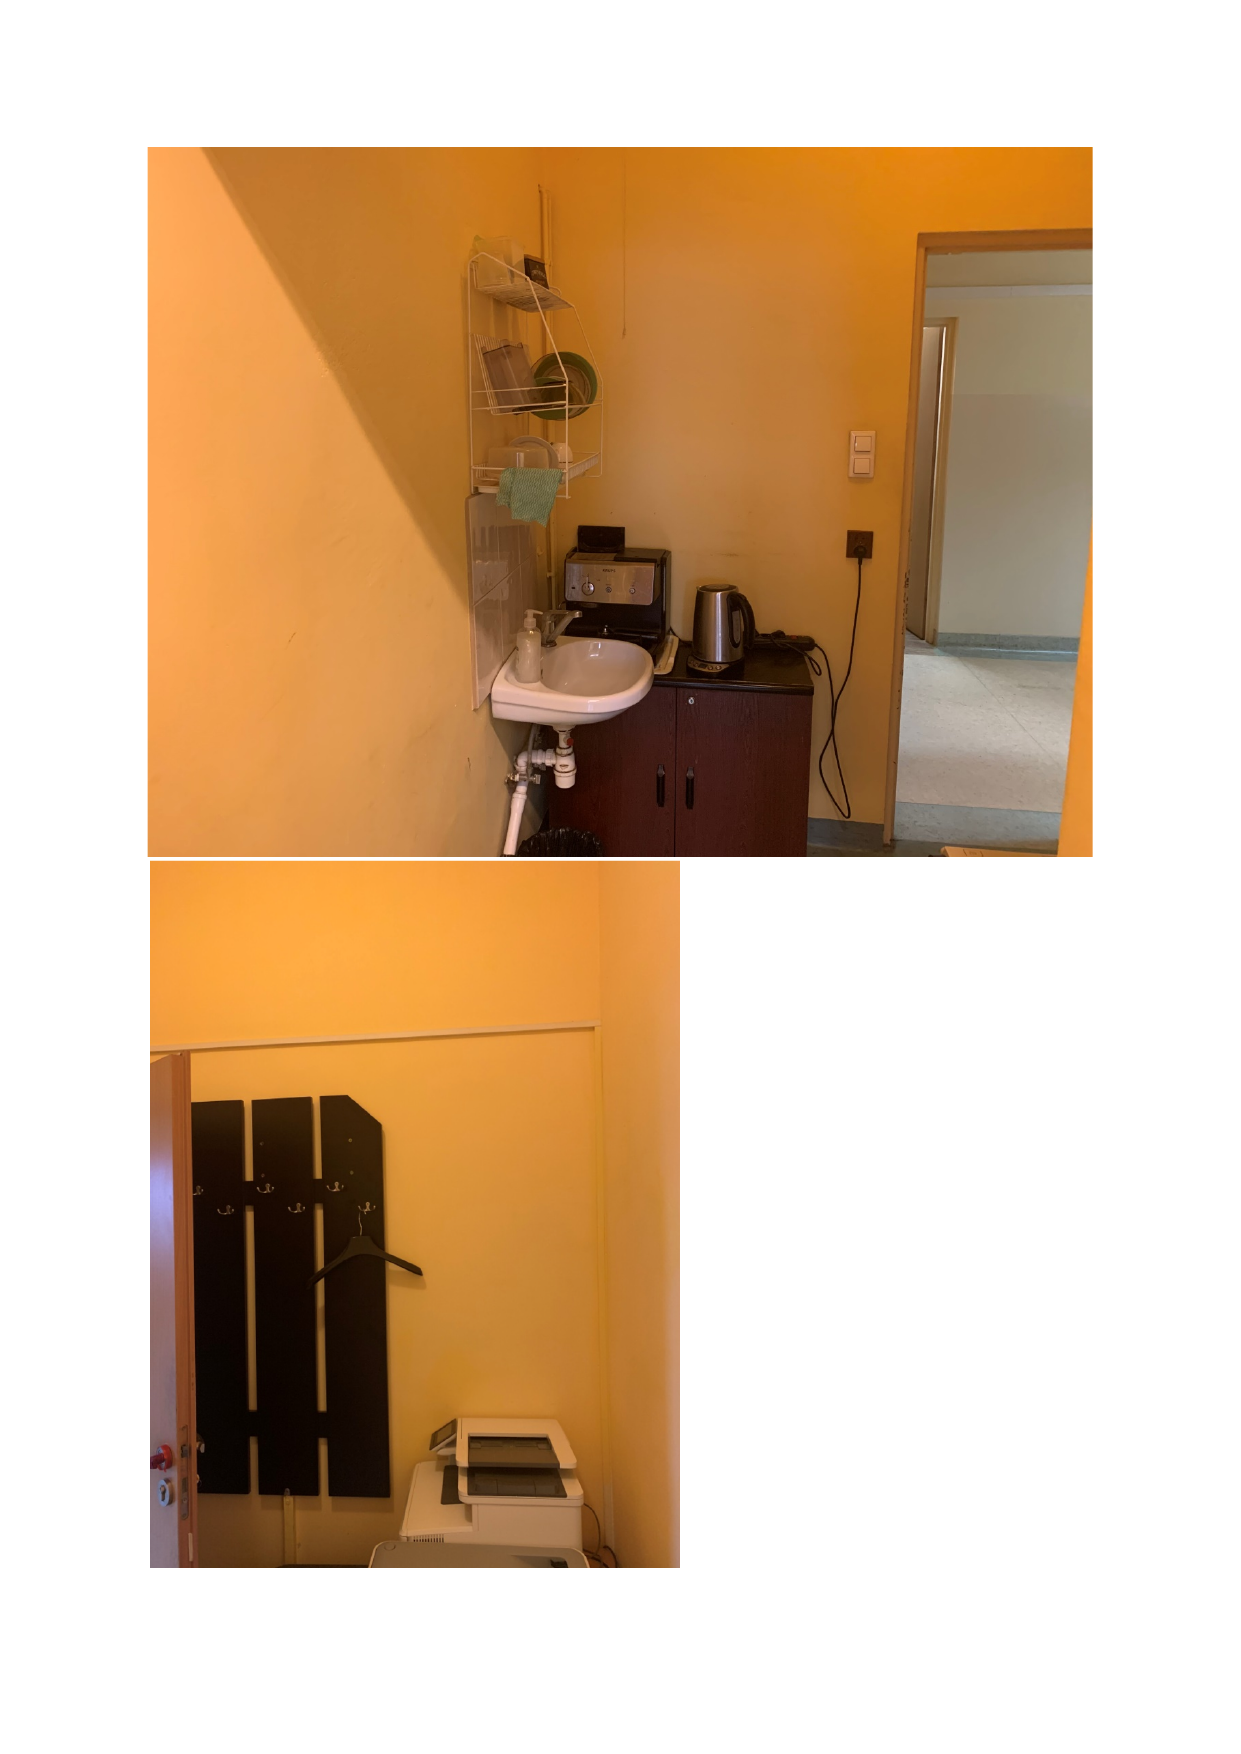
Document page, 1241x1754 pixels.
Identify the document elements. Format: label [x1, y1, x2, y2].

picture [150, 861, 680, 1567]
picture [147, 147, 1093, 857]
